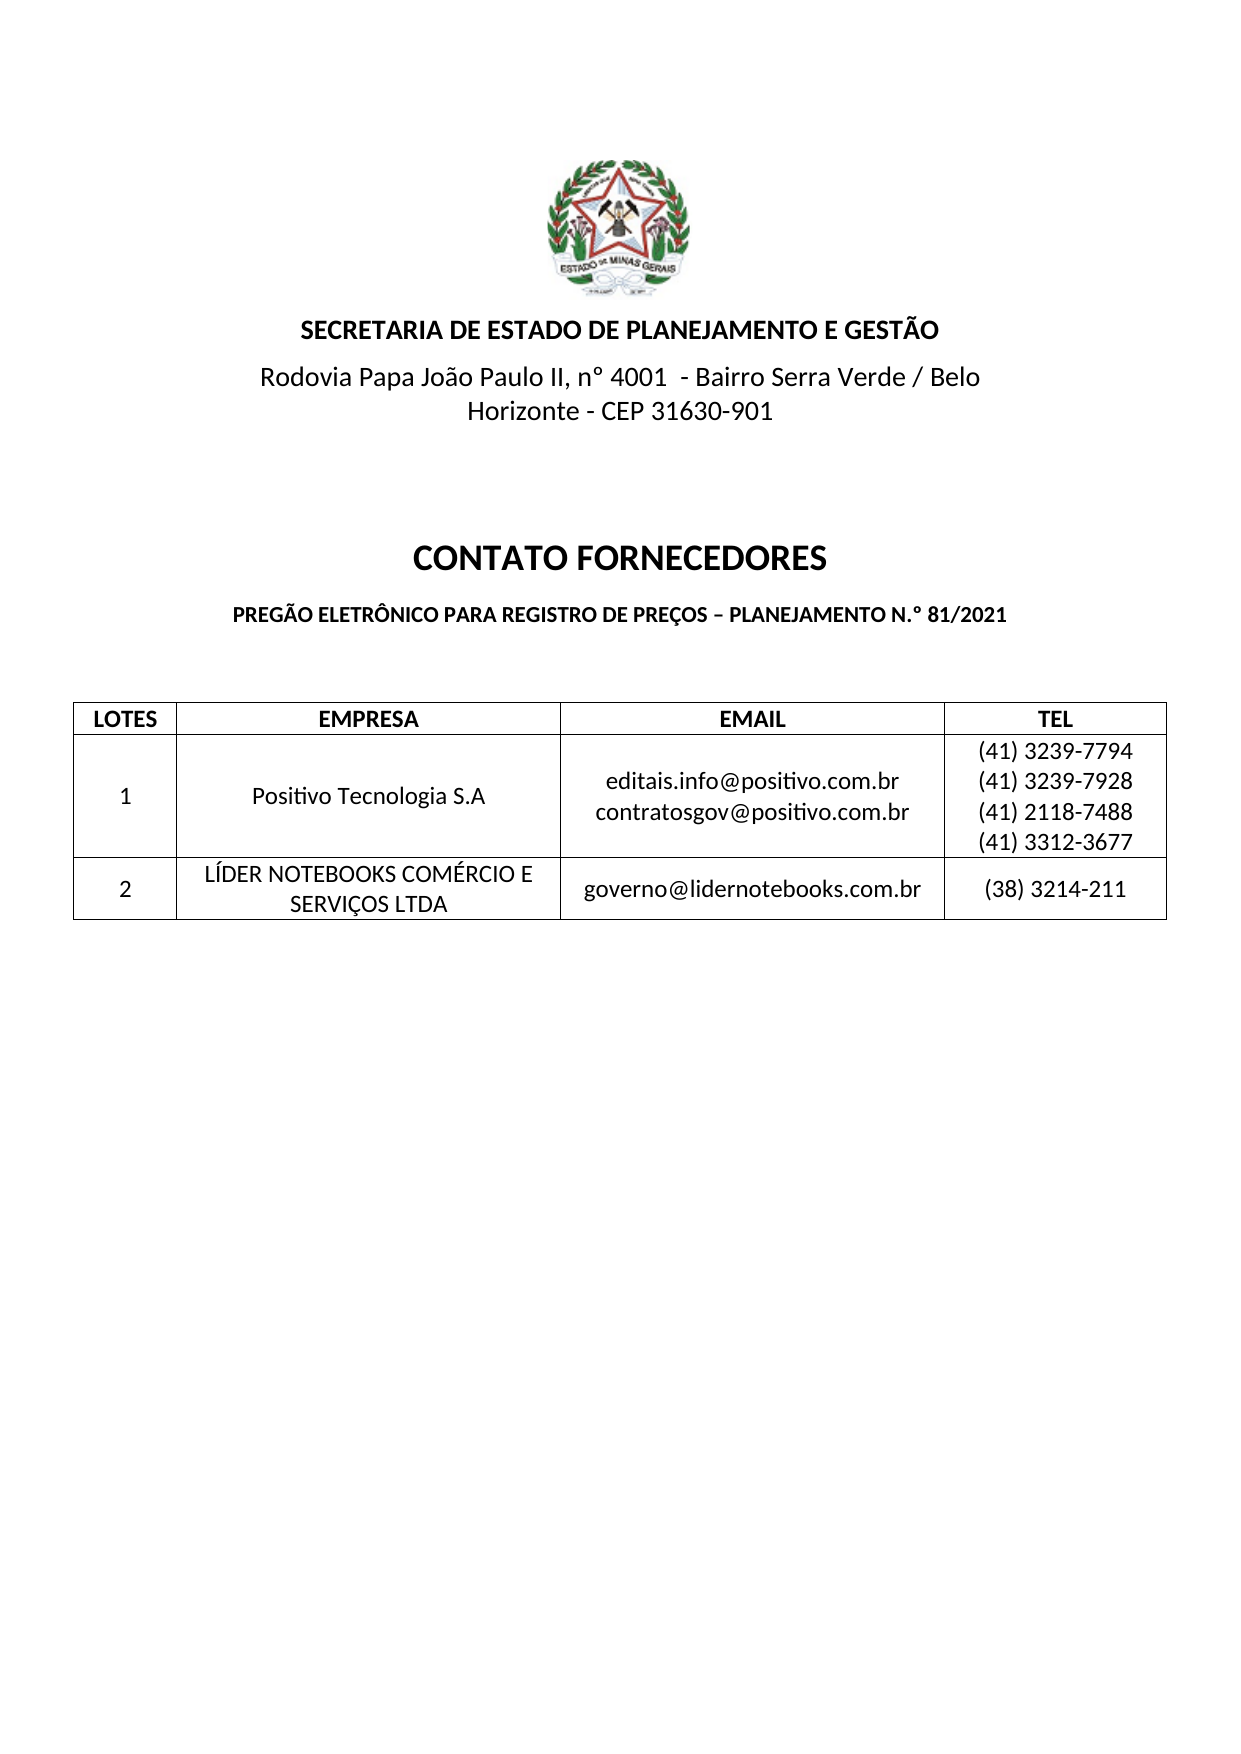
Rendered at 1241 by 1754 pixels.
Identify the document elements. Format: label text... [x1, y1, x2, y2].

text SECRETARIA DE ESTADO DE PLANEJAMENTO E GESTÃO [190, 312, 1051, 347]
text PREGÃO ELETRÔNICO PARA REGISTRO DE PREÇOS – PLANEJAMENTO N.º 81/2021 [177, 600, 1063, 628]
picture [547, 160, 693, 300]
table_header TEL [945, 703, 1166, 734]
table_header EMPRESA [177, 703, 560, 734]
table_cell editais.info@positivo.com.br contratosgov@positivo.com.br [561, 735, 944, 857]
table_cell 1 [74, 735, 176, 857]
table_header LOTES [74, 703, 176, 734]
text Rodovia Papa João Paulo II, nº 4001 - Bairro Serra Verde / Belo Horizonte - CEP 31630-901​ [190, 359, 1051, 428]
table_cell Positivo Tecnologia S.A [177, 735, 560, 857]
text CONTATO FORNECEDORES [177, 534, 1063, 580]
table_header EMAIL [561, 703, 944, 734]
table_cell LÍDER NOTEBOOKS COMÉRCIO E SERVIÇOS LTDA [177, 858, 560, 919]
table_cell (41) 3239-7794 (41) 3239-7928 (41) 2118-7488 (41) 3312-3677 [945, 735, 1166, 857]
table_cell (38) 3214-211 [945, 858, 1166, 919]
table_cell 2 [74, 858, 176, 919]
table_cell governo@lidernotebooks.com.br [561, 858, 944, 919]
